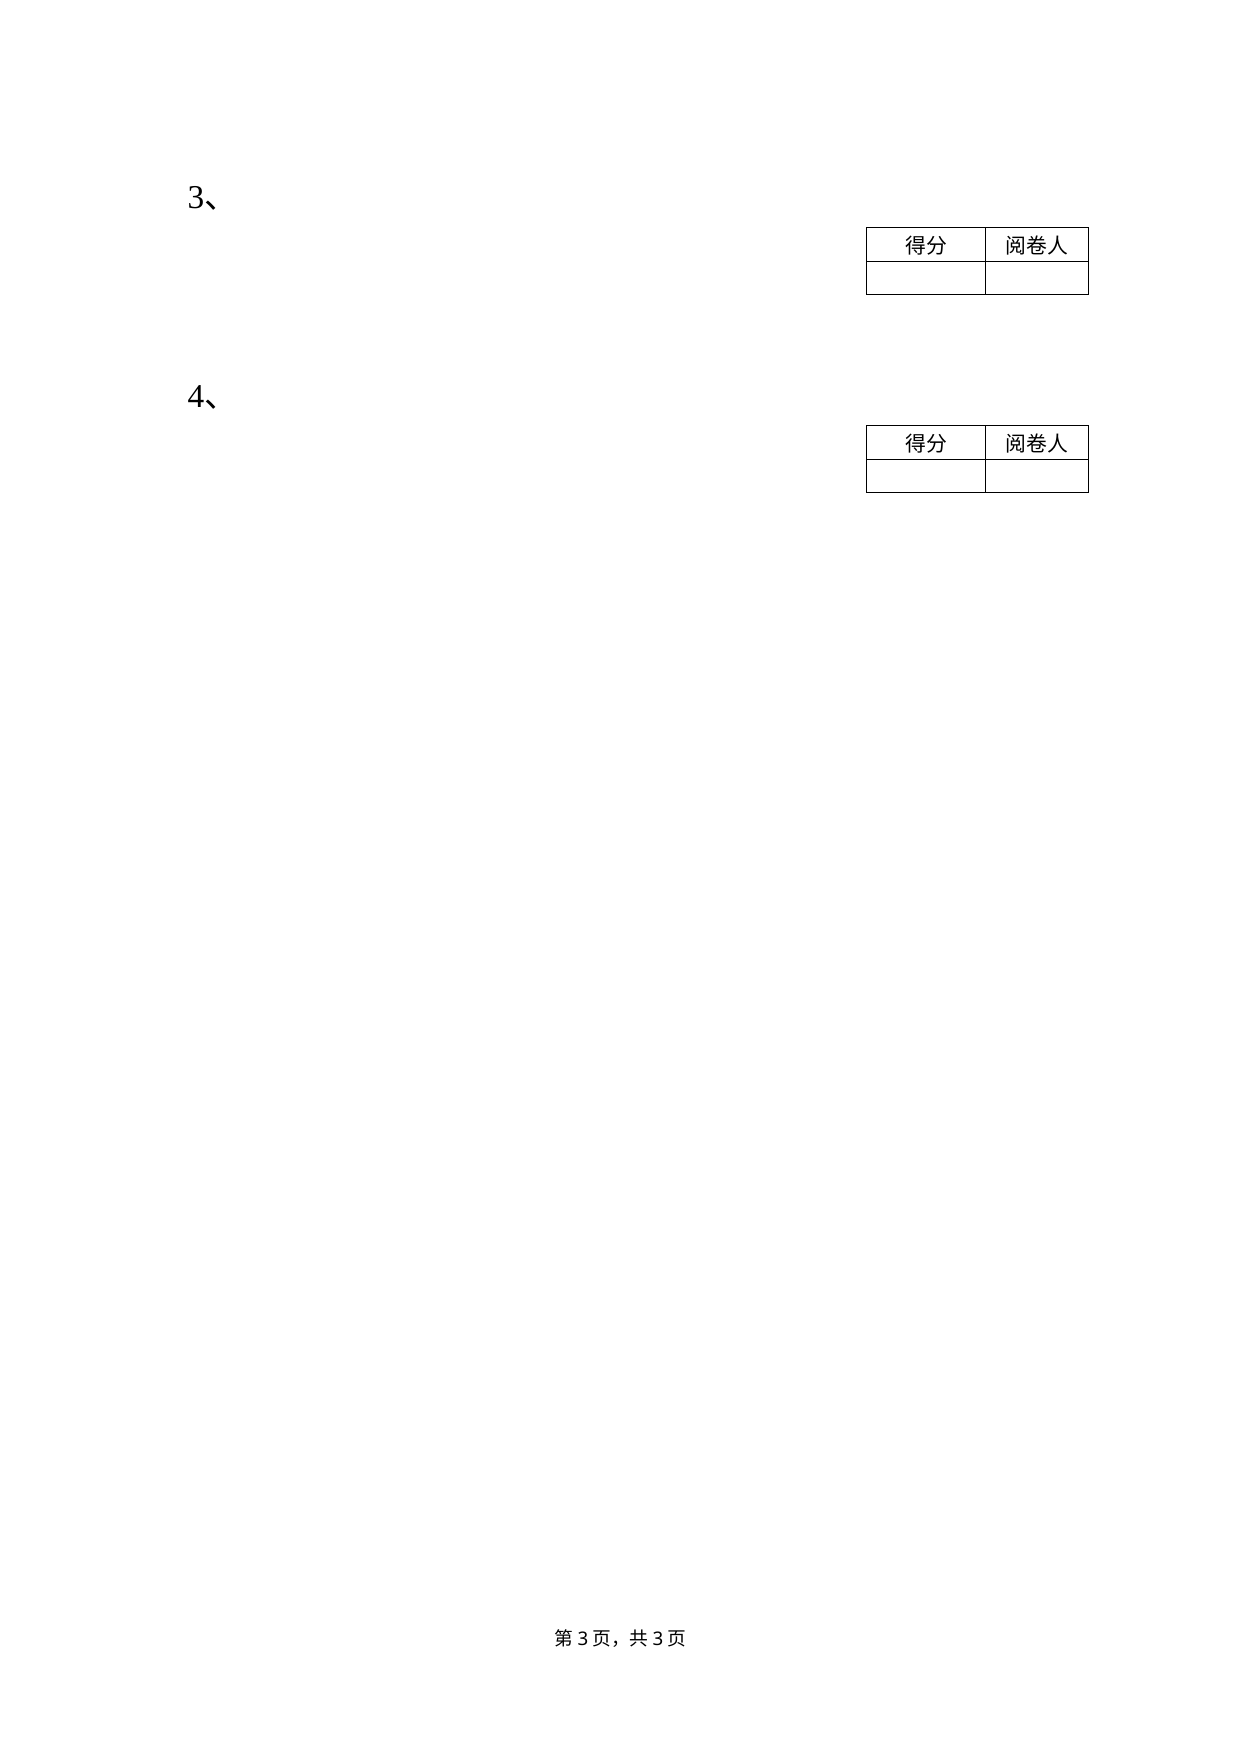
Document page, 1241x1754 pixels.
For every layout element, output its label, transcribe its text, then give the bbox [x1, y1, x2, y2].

table_header 得分 [867, 228, 985, 261]
table_cell [867, 460, 985, 492]
table_header 阅卷人 [986, 426, 1088, 459]
table_cell [986, 262, 1088, 294]
table_header 得分 [867, 426, 985, 459]
text 3、 [187, 162, 1053, 227]
table_cell [986, 460, 1088, 492]
text 4、 [187, 360, 1053, 425]
table_cell [867, 262, 985, 294]
table_header 阅卷人 [986, 228, 1088, 261]
